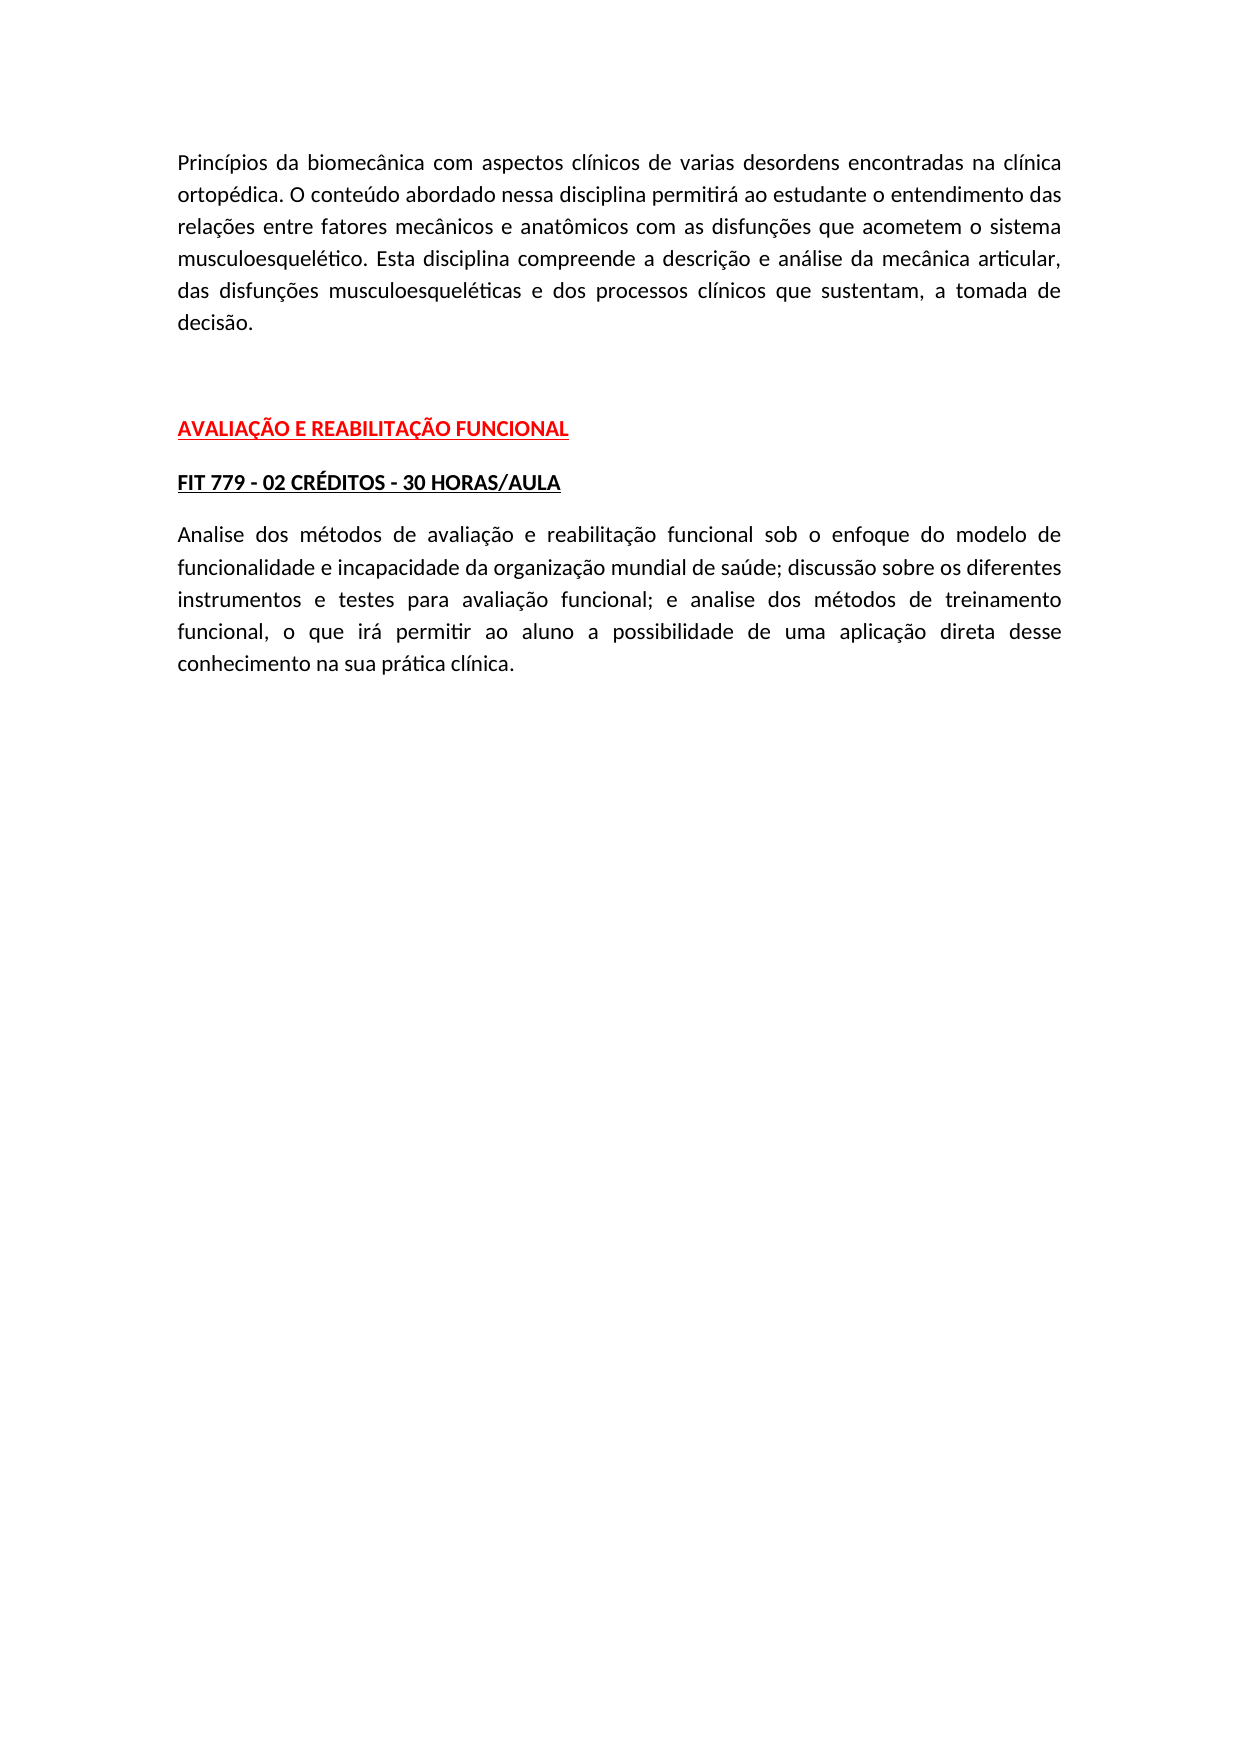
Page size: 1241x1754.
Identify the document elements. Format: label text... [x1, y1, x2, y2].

text FIT 779 - 02 CRÉDITOS - 30 HORAS/AULA [177, 468, 1063, 496]
text AVALIAÇÃO E REABILITAÇÃO FUNCIONAL [177, 414, 1063, 443]
text Analise dos métodos de avaliação e reabilitação funcional sob o enfoque do modelo de funcionalidade e incapacidade da organização mundial de saúde; discussão sobre os diferentes instrumentos e testes para avaliação funcional; e analise dos métodos de treinamento funcional, o que irá permitir ao aluno a possibilidade de uma aplicação direta desse conhecimento na sua prática clínica. [177, 521, 1063, 677]
text Princípios da biomecânica com aspectos clínicos de varias desordens encontradas na clínica ortopédica. O conteúdo abordado nessa disciplina permitirá ao estudante o entendimento das relações entre fatores mecânicos e anatômicos com as disfunções que acometem o sistema musculoesquelético. Esta disciplina compreende a descrição e análise da mecânica articular, das disfunções musculoesqueléticas e dos processos clínicos que sustentam, a tomada de decisão. [177, 148, 1063, 337]
